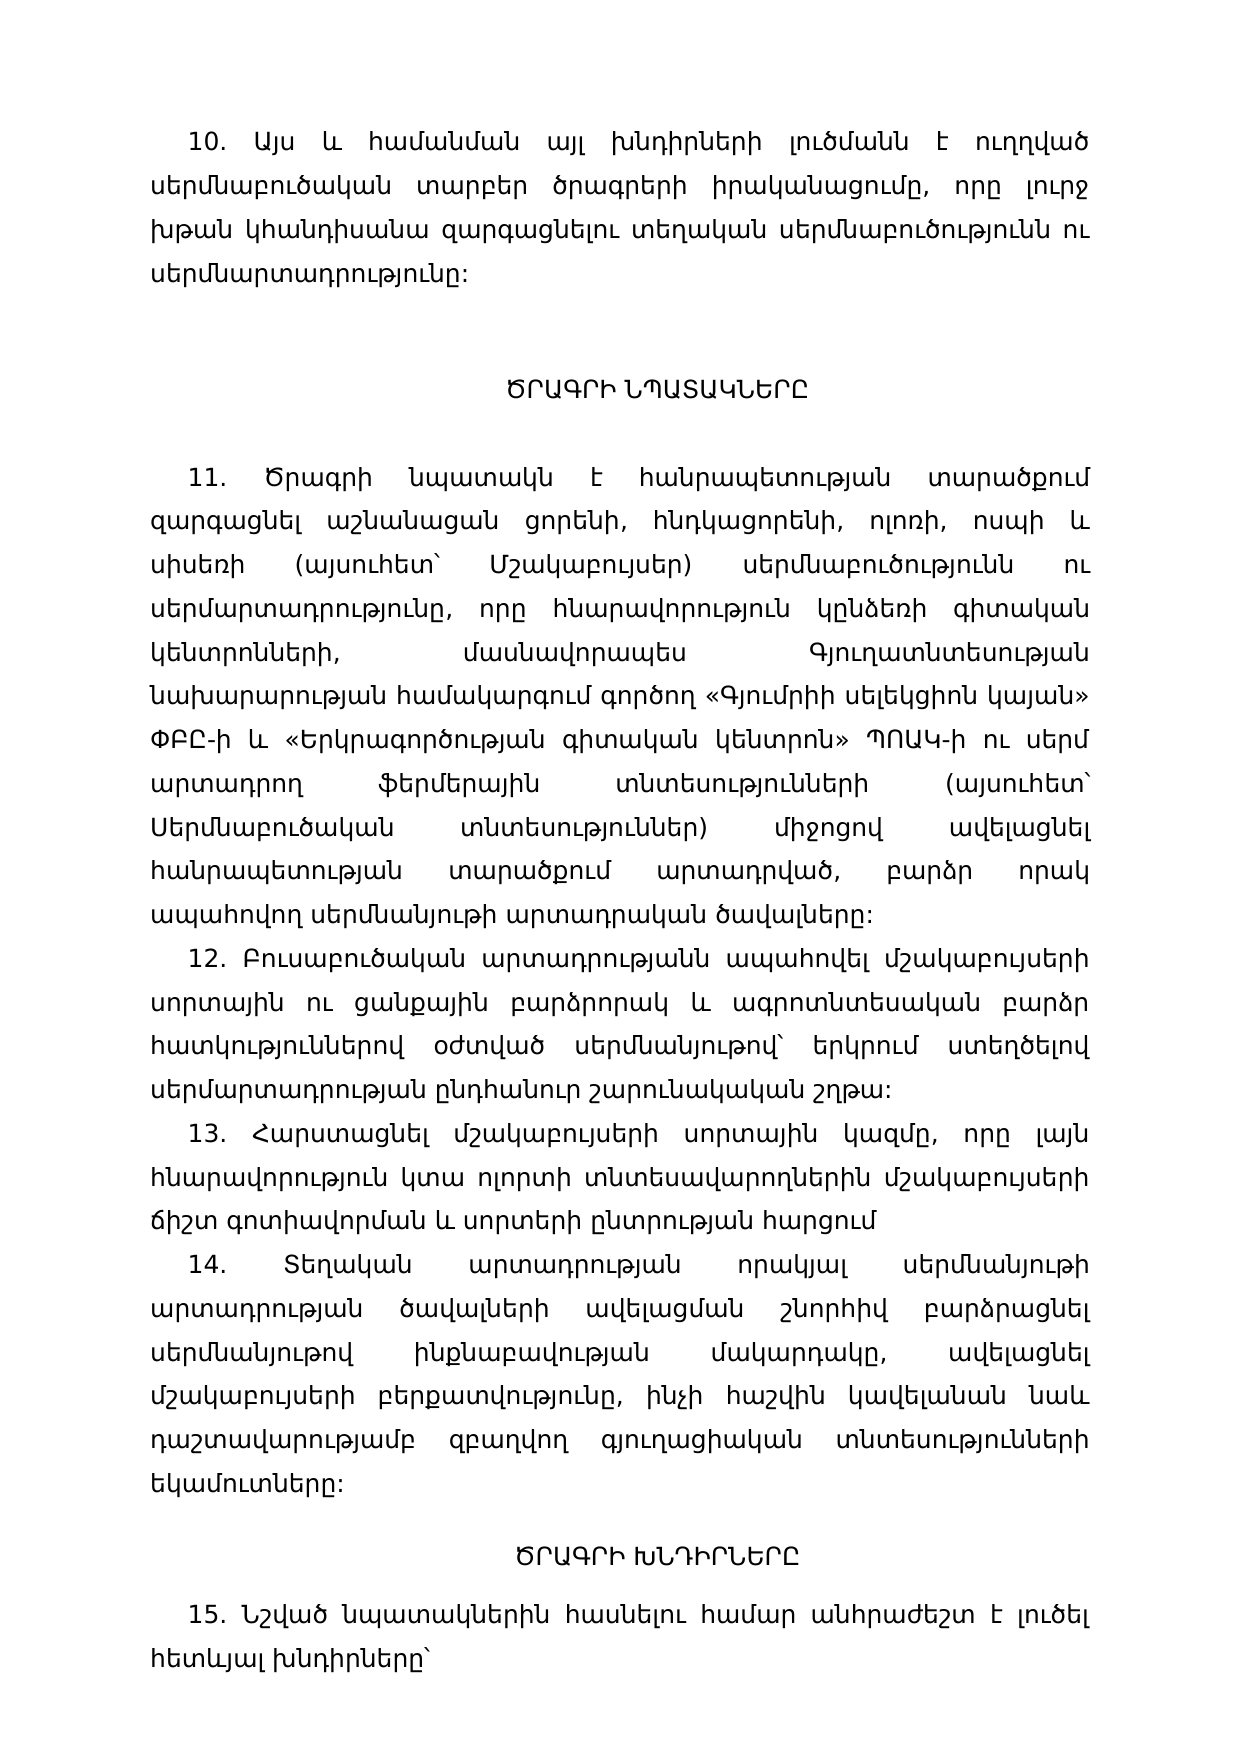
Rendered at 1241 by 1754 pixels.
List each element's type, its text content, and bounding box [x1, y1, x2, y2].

text 10. Այս և համանման այլ խնդիրների լուծմանն է ուղղված սերմնաբուծական տարբեր ծրագրերի իրականացումը, որը լուրջ խթան կհանդիսանա զարգացնելու տեղական սերմնաբուծությունն ու սերմնարտադրությունը: [150, 127, 1090, 288]
list 11. Ծրագրի նպատակն է հանրապետության տարածքում զարգացնել աշնանացան ցորենի, հնդկացորենի, ոլոռի, ոսպի և սիսեռի (այսուհետ՝ Մշակաբույսեր) սերմնաբուծությունն ու սերմարտադրությունը, որը հնարավորություն կընձեռի գիտական կենտրոնների, մասնավորապես Գյուղատնտեսության նախարարության համակարգում գործող «Գյումրիի սելեկցիոն կայան» ՓԲԸ-ի և «Երկրագործության գիտական կենտրոն» ՊՈԱԿ-ի ու սերմ արտադրող ֆերմերային տնտեսությունների (այսուհետ՝ Սերմնաբուծական տնտեսություններ) միջոցով ավելացնել հանրապետության տարածքում արտադրված, բարձր որակ ապահովող սերմնանյութի արտադրական ծավալները: [150, 463, 1090, 929]
text ԾՐԱԳՐԻ ԽՆԴԻՐՆԵՐԸ [150, 1542, 1090, 1571]
list 12. Բուսաբուծական արտադրությանն ապահովել մշակաբույսերի սորտային ու ցանքային բարձրորակ և ագրոտնտեսական բարձր հատկություններով օժտված սերմնանյութով՝ երկրում ստեղծելով սերմարտադրության ընդհանուր շարունակական շղթա: [150, 944, 1090, 1104]
list 14. Տեղական արտադրության որակյալ սերմնանյութի արտադրության ծավալների ավելացման շնորհիվ բարձրացնել սերմնանյութով ինքնաբավության մակարդակը, ավելացնել մշակաբույսերի բերքատվությունը, ինչի հաշվին կավելանան նաև դաշտավարությամբ զբաղվող գյուղացիական տնտեսությունների եկամուտները: [150, 1250, 1090, 1498]
text 15. Նշված նպատակներին հասնելու համար անհրաժեշտ է լուծել հետևյալ խնդիրները՝ [150, 1600, 1090, 1673]
list 13. Հարստացնել մշակաբույսերի սորտային կազմը, որը լայն հնարավորություն կտա ոլորտի տնտեսավարողներին մշակաբույսերի ճիշտ գոտիավորման և սորտերի ընտրության հարցում [150, 1119, 1090, 1236]
text ԾՐԱԳՐԻ ՆՊԱՏԱԿՆԵՐԸ [150, 375, 1090, 404]
